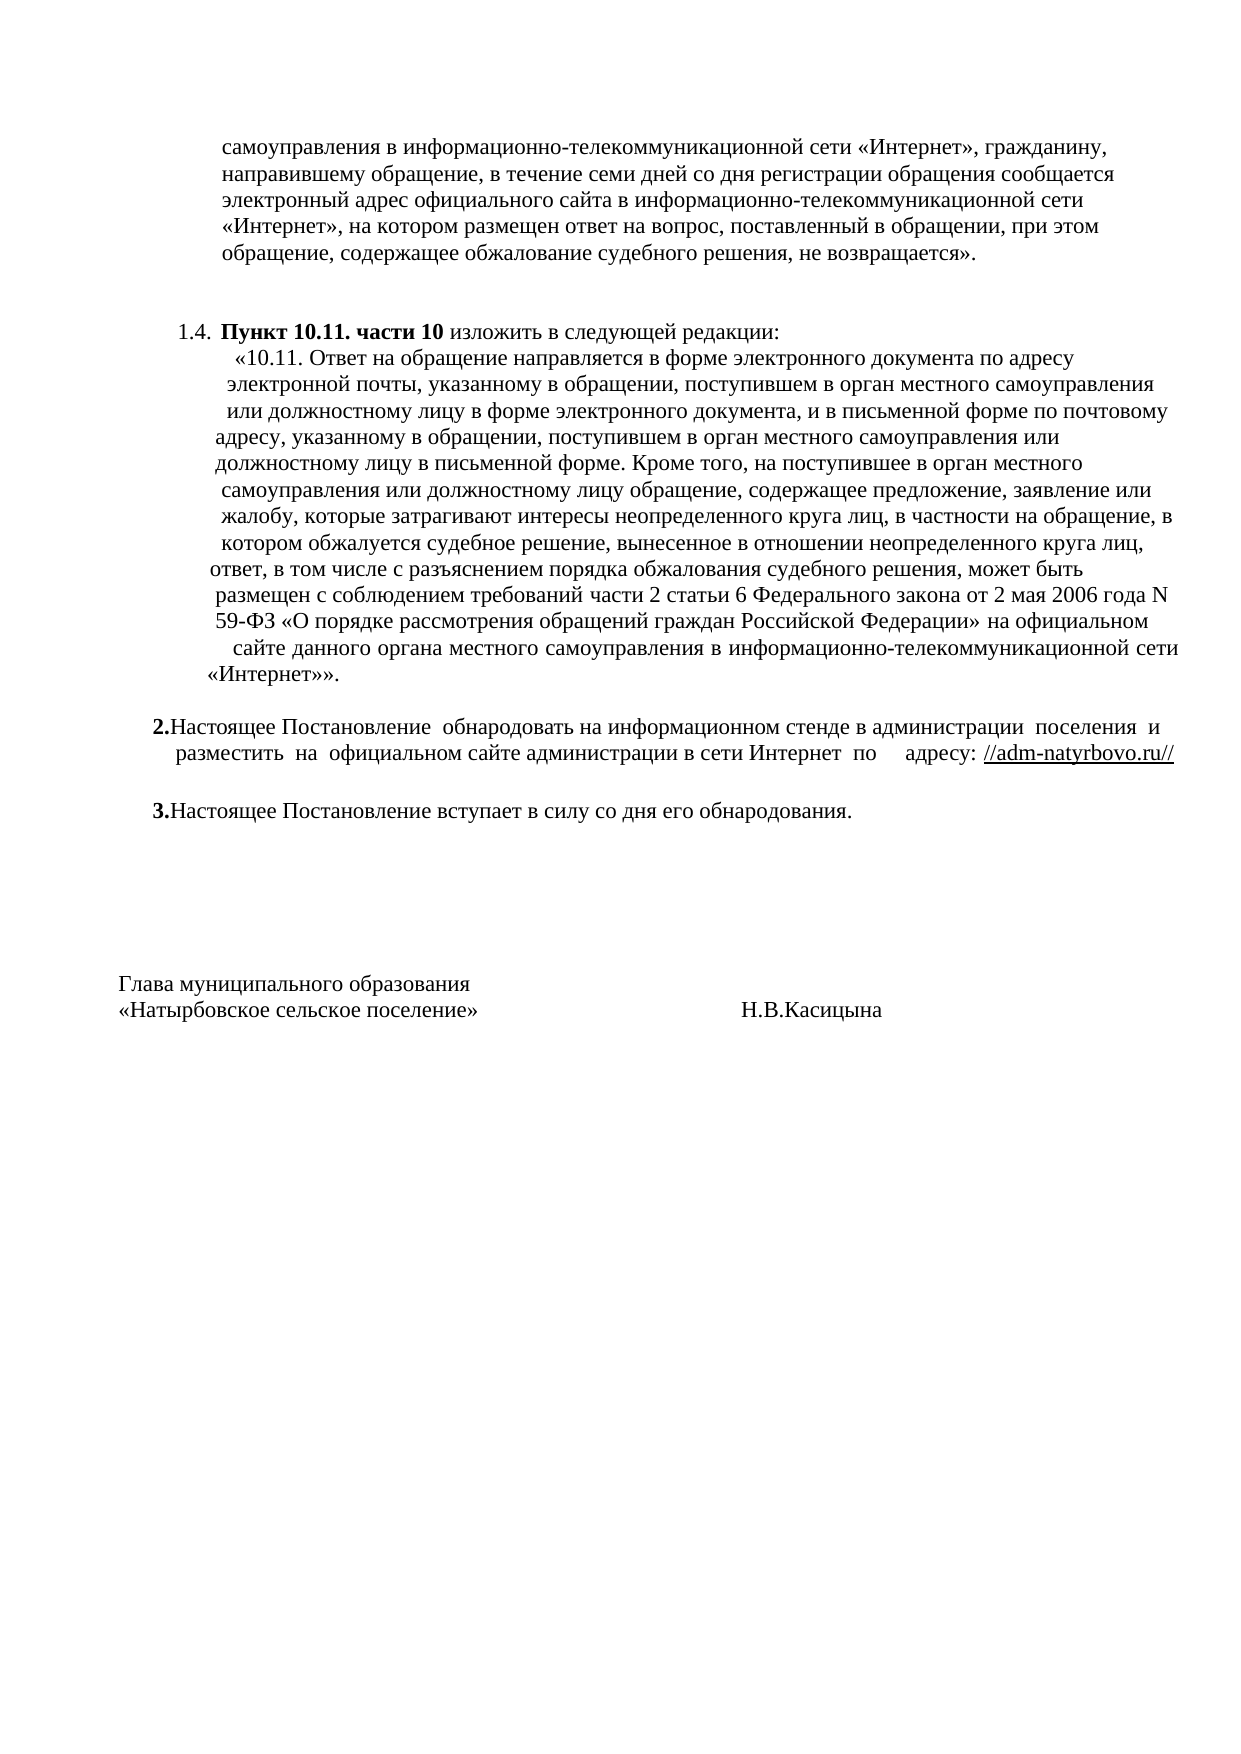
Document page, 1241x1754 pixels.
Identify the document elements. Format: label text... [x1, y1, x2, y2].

text самоуправления или должностному лицу обращение, содержащее предложение, заявление или [118, 476, 1181, 502]
text должностному лицу в письменной форме. Кроме того, на поступившее в орган местного [118, 449, 1181, 476]
text 3.Настоящее Постановление вступает в силу со дня его обнародования. [118, 797, 1181, 823]
text самоуправления в информационно-телекоммуникационной сети «Интернет», гражданину, направившему обращение, в течение семи дней со дня регистрации обращения сообщается электронный адрес официального сайта в информационно-телекоммуникационной сети «Интернет», на котором размещен ответ на вопрос, поставленный в обращении, при этом обращение, содержащее обжалование судебного решения, не возвращается». [222, 133, 1181, 265]
text котором обжалуется судебное решение, вынесенное в отношении неопределенного круга лиц, [118, 528, 1181, 555]
text разместить на официальном сайте администрации в сети Интернет по адресу: //adm-natyrbovo.ru// [118, 739, 1181, 766]
text «Натырбовское сельское поселение» Н.В.Касицына [118, 996, 1181, 1022]
text Глава муниципального образования [118, 970, 1181, 996]
text ответ, в том числе с разъяснением порядка обжалования судебного решения, может быть [118, 555, 1181, 581]
list Пункт 10.11. части 10 изложить в следующей редакции: [177, 318, 1181, 344]
text сайте данного органа местного самоуправления в информационно-телекоммуникационной сети «Интернет»». [118, 634, 1181, 687]
text электронной почты, указанному в обращении, поступившем в орган местного самоуправления [118, 370, 1181, 397]
text размещен с соблюдением требований части 2 статьи 6 Федерального закона от 2 мая 2006 года N [118, 581, 1181, 608]
text 2.Настоящее Постановление обнародовать на информационном стенде в администрации поселения и [118, 713, 1181, 739]
text «10.11. Ответ на обращение направляется в форме электронного документа по адресу [177, 344, 1181, 370]
text адресу, указанному в обращении, поступившем в орган местного самоуправления или [118, 423, 1181, 449]
text 59-ФЗ «О порядке рассмотрения обращений граждан Российской Федерации» на официальном [118, 608, 1181, 634]
text или должностному лицу в форме электронного документа, и в письменной форме по почтовому [118, 397, 1181, 423]
text жалобу, которые затрагивают интересы неопределенного круга лиц, в частности на обращение, в [118, 502, 1181, 528]
